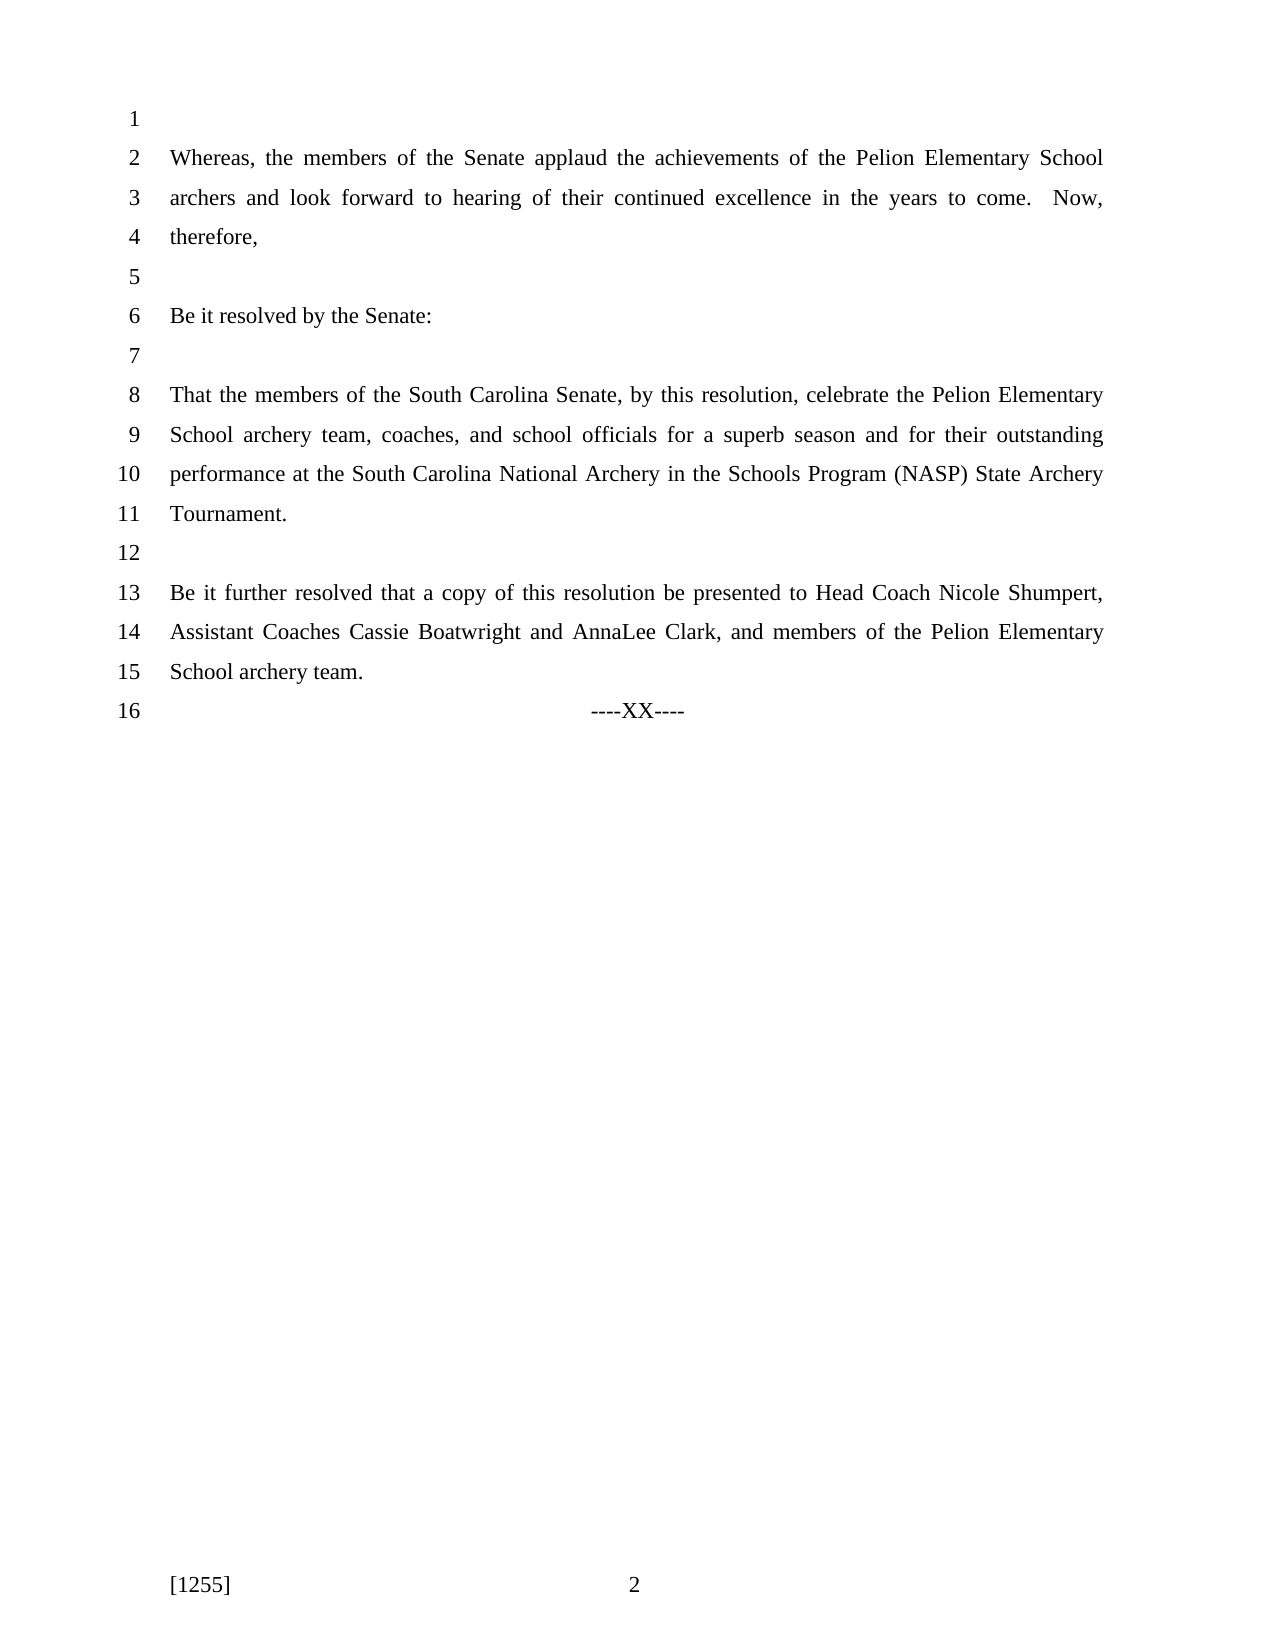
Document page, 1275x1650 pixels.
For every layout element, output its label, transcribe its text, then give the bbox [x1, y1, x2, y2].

text Whereas, the members of the Senate applaud the achievements of the Pelion Elementary School archers and look forward to hearing of their continued excellence in the years to come. Now, therefore, [169, 144, 1106, 250]
text That the members of the South Carolina Senate, by this resolution, celebrate the Pelion Elementary School archery team, coaches, and school officials for a superb season and for their outstanding performance at the South Carolina National Archery in the Schools Program (NASP) State Archery Tournament. [169, 381, 1106, 526]
text Be it resolved by the Senate: [169, 302, 1106, 329]
text Be it further resolved that a copy of this resolution be presented to Head Coach Nicole Shumpert, Assistant Coaches Cassie Boatwright and AnnaLee Clark, and members of the Pelion Elementary School archery team. [169, 579, 1106, 684]
text ----XX---- [169, 697, 1106, 723]
